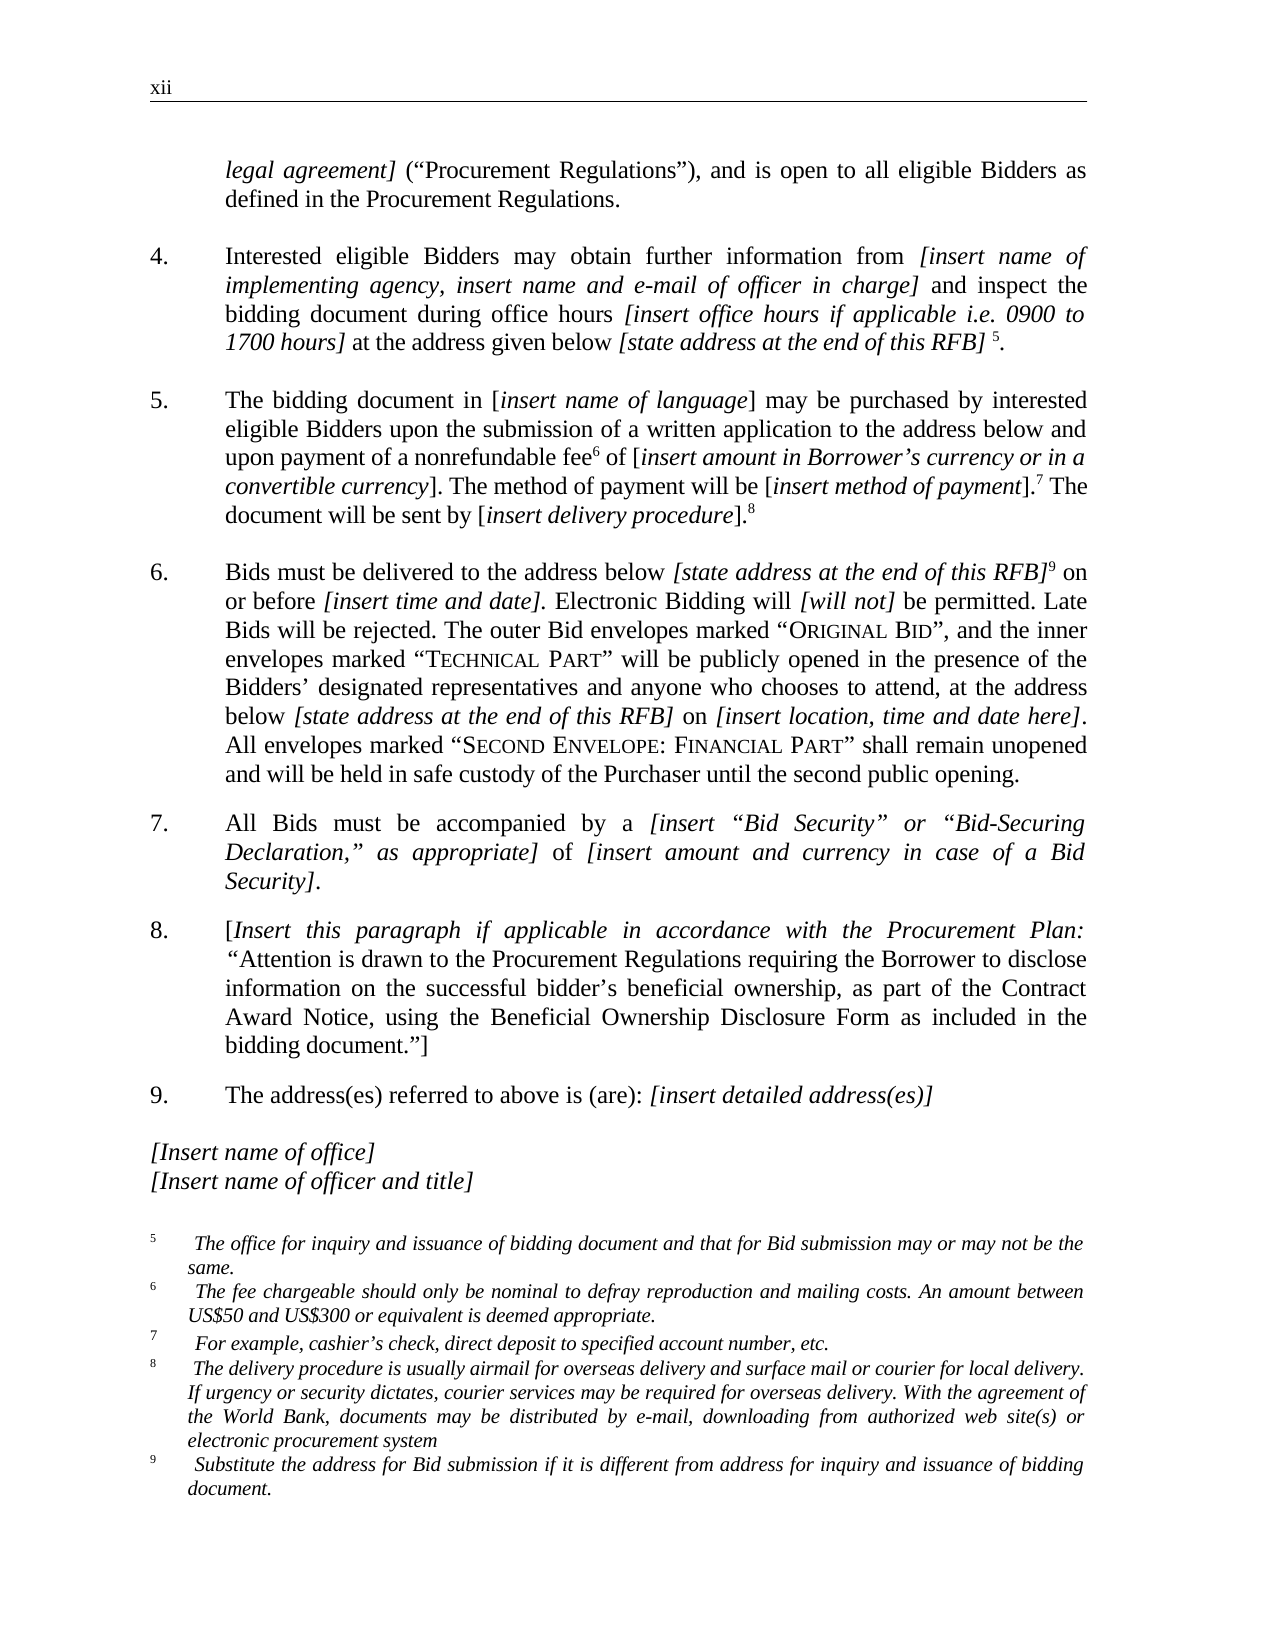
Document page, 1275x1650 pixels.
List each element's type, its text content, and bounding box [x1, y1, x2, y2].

text 5. The bidding document in [insert name of language] may be purchased by interested eligible Bidders upon the submission of a written application to the address below and upon payment of a nonrefundable fee of [insert amount in Borrower’s currency or in a convertible currency]. The method of payment will be [insert method of payment]. The document will be sent by [insert delivery procedure]. [150, 385, 1087, 529]
text 9. The address(es) referred to above is (are): [insert detailed address(es)] [150, 1080, 1087, 1109]
text 4. Interested eligible Bidders may obtain further information from [insert name of implementing agency, insert name and e-mail of officer in charge] and inspect the bidding document during office hours [insert office hours if applicable i.e. 0900 to 1700 hours] at the address given below [state address at the end of this RFB] . [150, 241, 1087, 356]
text [Insert name of officer and title] [150, 1166, 1087, 1195]
text 6. Bids must be delivered to the address below [state address at the end of this RFB] on or before [insert time and date]. Electronic Bidding will [will not] be permitted. Late Bids will be rejected. The outer Bid envelopes marked “Original Bid”, and the inner envelopes marked “Technical Part” will be publicly opened in the presence of the Bidders’ designated representatives and anyone who chooses to attend, at the address below [state address at the end of this RFB] on [insert location, time and date here]. All envelopes marked “Second Envelope: Financial Part” shall remain unopened and will be held in safe custody of the Purchaser until the second public opening. [150, 557, 1087, 787]
text 7. All Bids must be accompanied by a [insert “Bid Security” or “Bid-Securing Declaration,” as appropriate] of [insert amount and currency in case of a Bid Security]. [150, 808, 1087, 894]
text 8. [Insert this paragraph if applicable in accordance with the Procurement Plan: “Attention is drawn to the Procurement Regulations requiring the Borrower to disclose information on the successful bidder’s beneficial ownership, as part of the Contract Award Notice, using the Beneficial Ownership Disclosure Form as included in the bidding document.”] [150, 915, 1087, 1059]
text [Insert name of office] [150, 1137, 1087, 1166]
